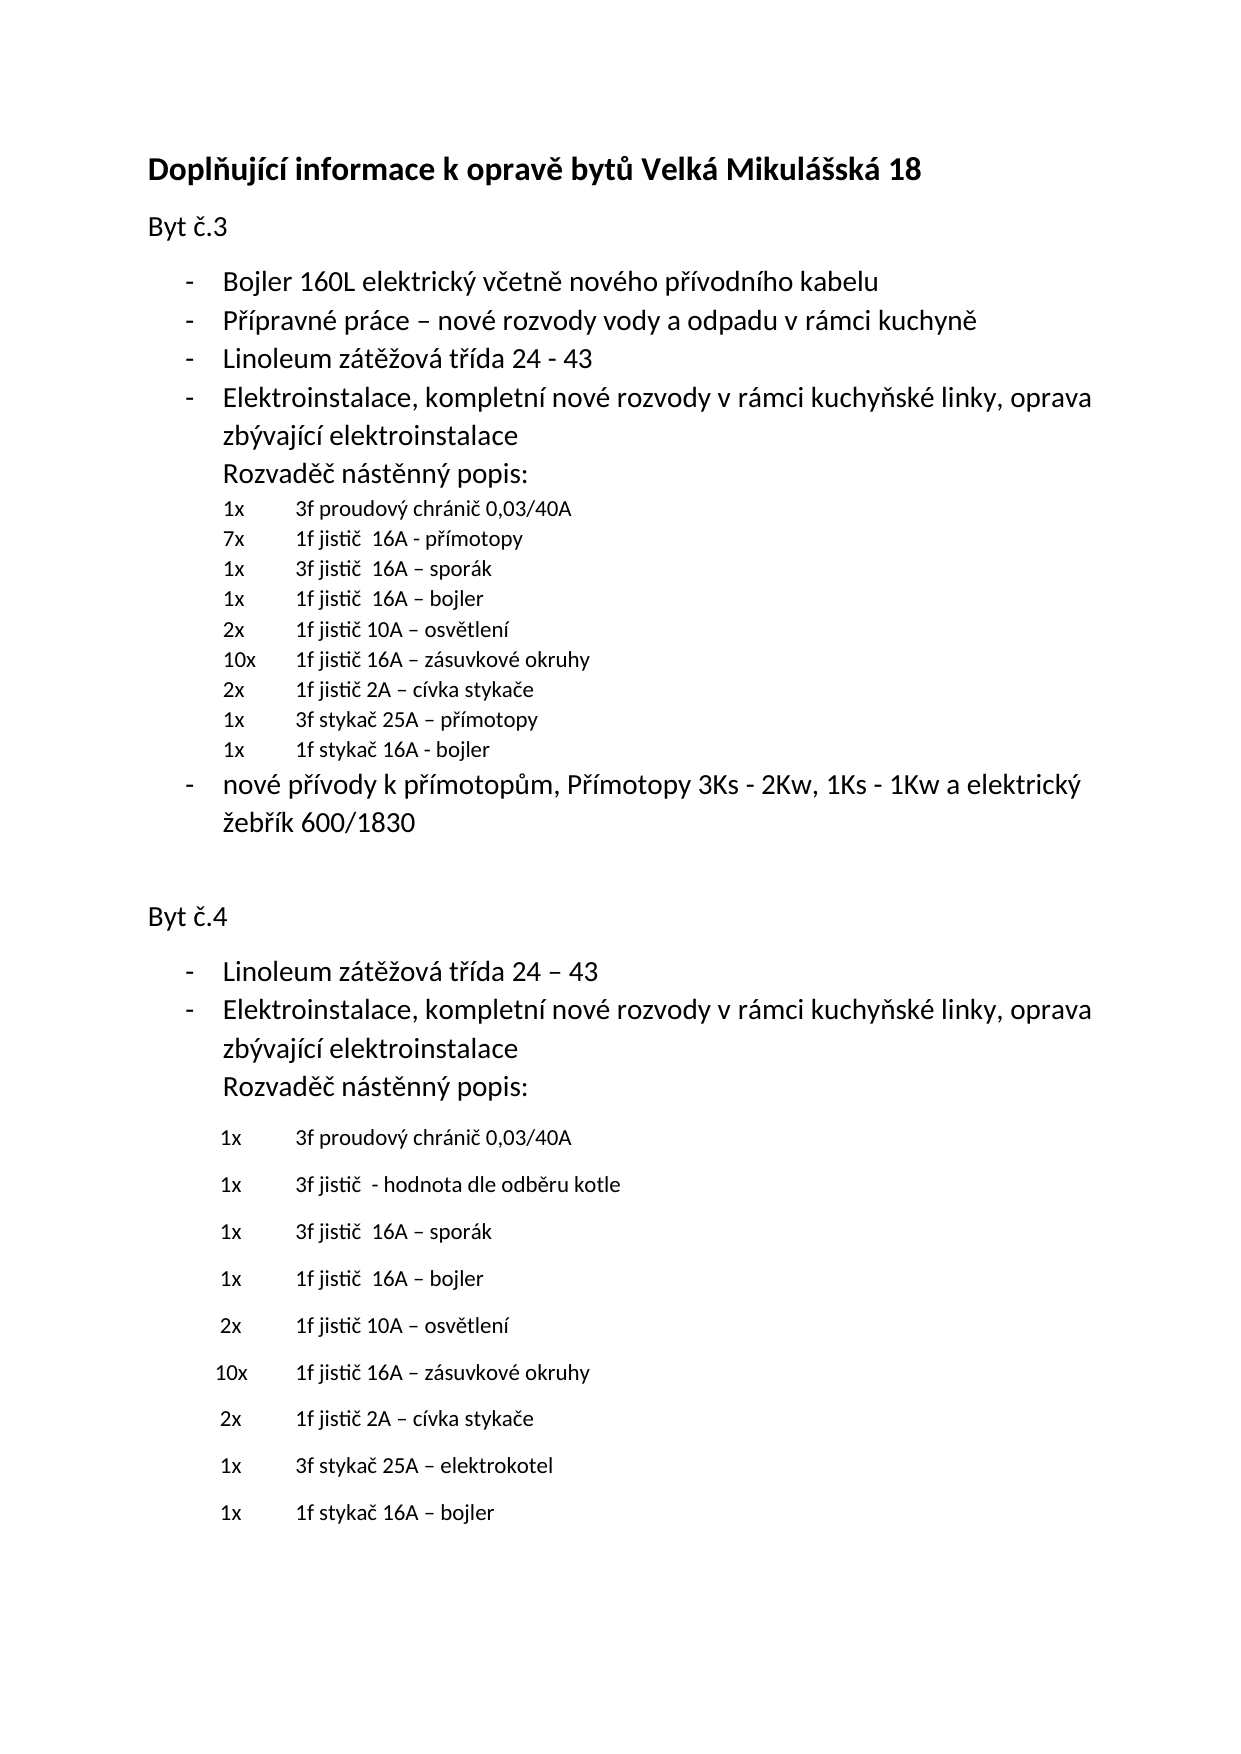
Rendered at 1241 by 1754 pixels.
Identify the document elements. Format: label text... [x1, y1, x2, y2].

list 1x 1f stykač 16A - bojler [223, 736, 1093, 764]
list Rozvaděč nástěnný popis: [223, 456, 1093, 491]
text 2x 1f jistič 2A – cívka stykače [148, 1404, 1093, 1433]
text Byt č.4 [148, 898, 1093, 933]
list 7x 1f jistič 16A - přímotopy [223, 524, 1093, 552]
list 1x 1f jistič 16A – bojler [223, 584, 1093, 613]
list 2x 1f jistič 2A – cívka stykače [223, 675, 1093, 703]
text 1x 3f stykač 25A – elektrokotel [148, 1451, 1093, 1479]
text 1x 3f jistič 16A – sporák [148, 1217, 1093, 1245]
text 1x 1f jistič 16A – bojler [148, 1264, 1093, 1292]
list Bojler 160L elektrický včetně nového přívodního kabelu [185, 263, 1093, 299]
list Elektroinstalace, kompletní nové rozvody v rámci kuchyňské linky, oprava zbývající elektroinstalace [185, 991, 1093, 1065]
list 2x 1f jistič 10A – osvětlení [223, 615, 1093, 643]
list Linoleum zátěžová třída 24 - 43 [185, 340, 1093, 376]
text 10x 1f jistič 16A – zásuvkové okruhy [148, 1358, 1093, 1386]
list nové přívody k přímotopům, Přímotopy 3Ks - 2Kw, 1Ks - 1Kw a elektrický žebřík 600/1830 [185, 766, 1093, 840]
list 1x 3f jistič 16A – sporák [223, 554, 1093, 582]
list Linoleum zátěžová třída 24 – 43 [185, 953, 1093, 988]
text Byt č.3 [148, 208, 1093, 244]
text 1x 3f proudový chránič 0,03/40A [148, 1123, 1093, 1151]
list Přípravné práce – nové rozvody vody a odpadu v rámci kuchyně [185, 302, 1093, 337]
text 2x 1f jistič 10A – osvětlení [148, 1311, 1093, 1339]
text Doplňující informace k opravě bytů Velká Mikulášská 18 [148, 148, 1093, 188]
text 1x 3f jistič - hodnota dle odběru kotle [148, 1170, 1093, 1198]
list 1x 3f stykač 25A – přímotopy [223, 705, 1093, 733]
list Elektroinstalace, kompletní nové rozvody v rámci kuchyňské linky, oprava zbývající elektroinstalace [185, 379, 1093, 453]
list 10x 1f jistič 16A – zásuvkové okruhy [223, 645, 1093, 673]
list Rozvaděč nástěnný popis: [223, 1068, 1093, 1104]
text 1x 1f stykač 16A – bojler [148, 1498, 1093, 1526]
list 1x 3f proudový chránič 0,03/40A [223, 494, 1093, 522]
